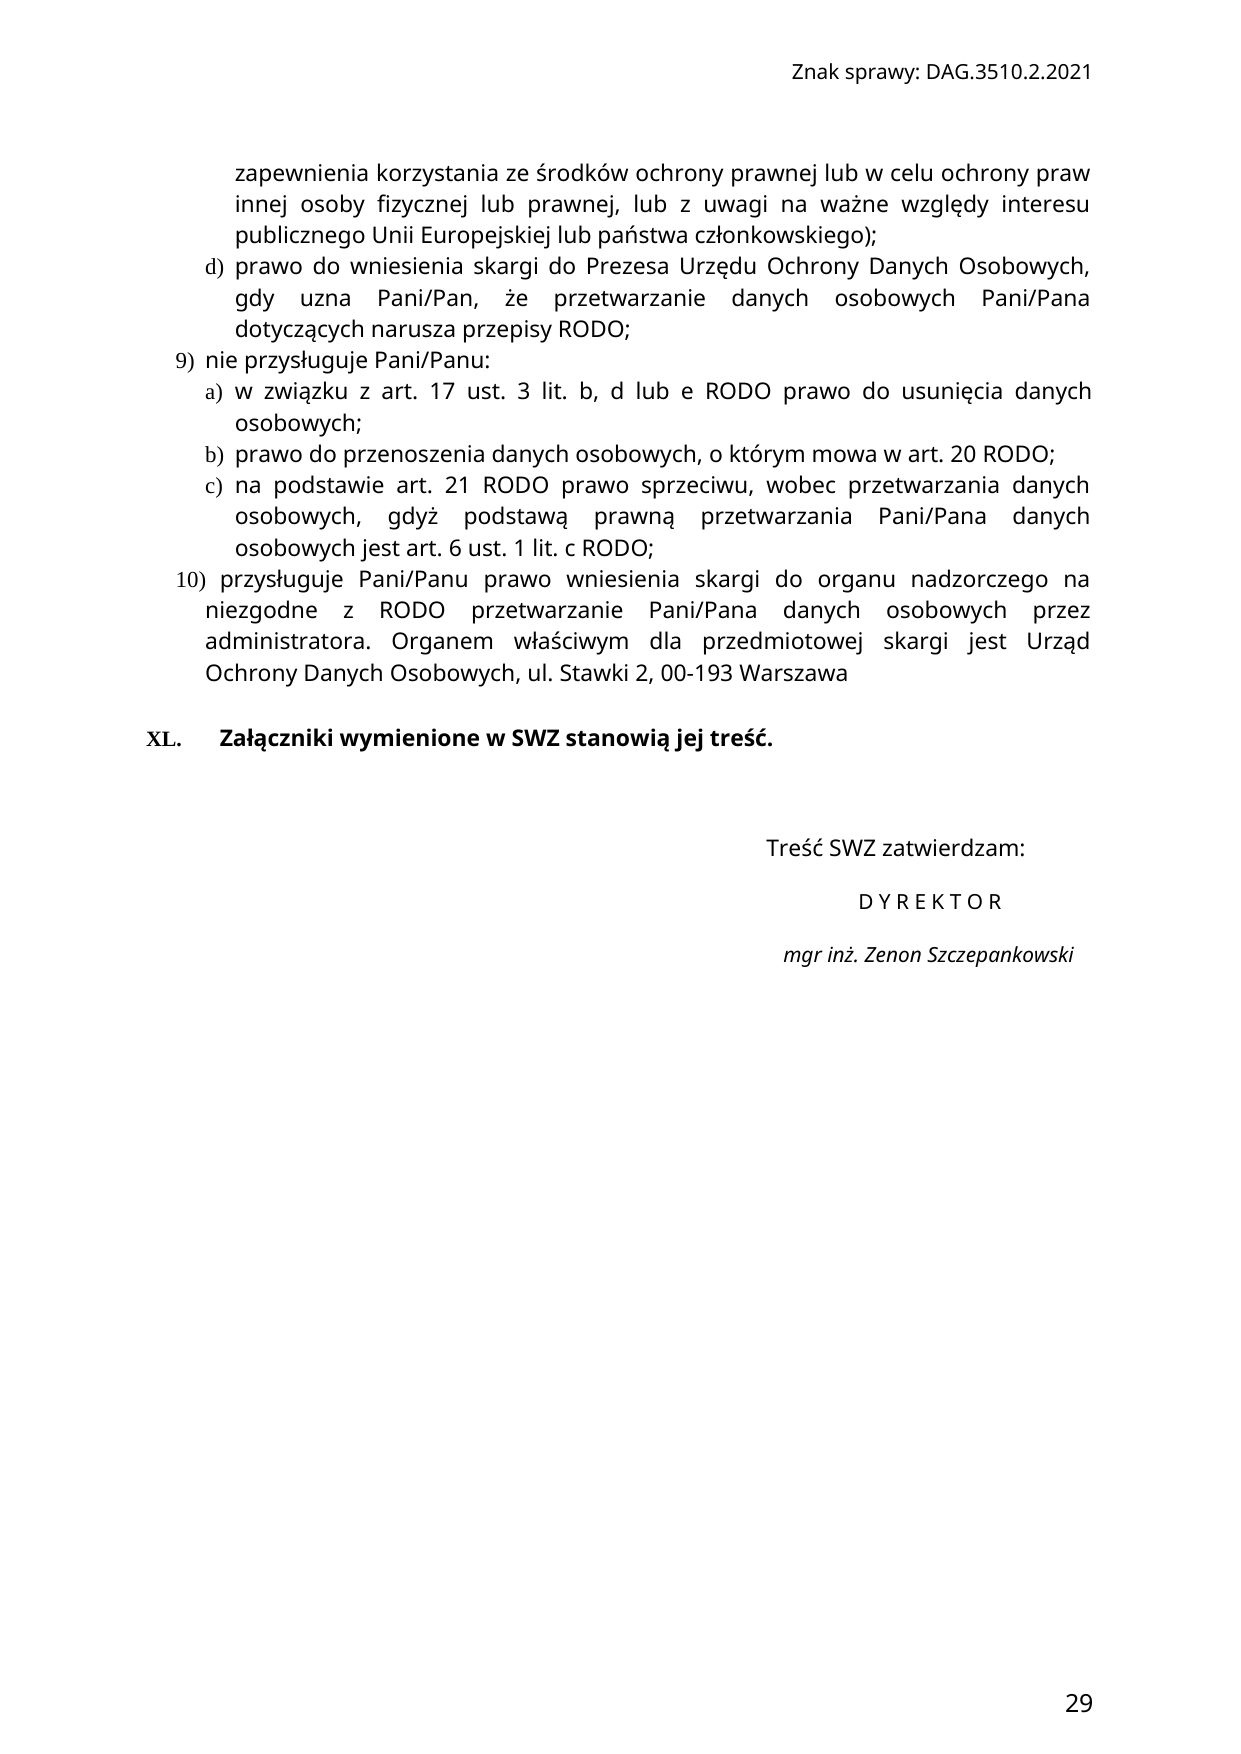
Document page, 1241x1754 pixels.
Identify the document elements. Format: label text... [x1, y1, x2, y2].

text D Y R E K T O R [766, 892, 1093, 914]
list na podstawie art. 21 RODO prawo sprzeciwu, wobec przetwarzania danych osobowych, gdyż podstawą prawną przetwarzania Pani/Pana danych osobowych jest art. 6 ust. 1 lit. c RODO; [205, 469, 1091, 563]
list przysługuje Pani/Panu prawo wniesienia skargi do organu nadzorczego na niezgodne z RODO przetwarzanie Pani/Pana danych osobowych przez administratora. Organem właściwym dla przedmiotowej skargi jest Urząd Ochrony Danych Osobowych, ul. Stawki 2, 00-193 Warszawa [175, 563, 1091, 688]
list prawo do wniesienia skargi do Prezesa Urzędu Ochrony Danych Osobowych, gdy uzna Pani/Pan, że przetwarzanie danych osobowych Pani/Pana dotyczących narusza przepisy RODO; [205, 250, 1091, 344]
list nie przysługuje Pani/Panu: [175, 344, 1093, 375]
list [205, 157, 1091, 250]
list w związku z art. 17 ust. 3 lit. b, d lub e RODO prawo do usunięcia danych osobowych; [205, 375, 1093, 438]
list Załączniki wymienione w SWZ stanowią jej treść. [146, 719, 1077, 753]
text mgr inż. Zenon Szczepankowski [766, 945, 1093, 967]
list prawo do przenoszenia danych osobowych, o którym mowa w art. 20 RODO; [205, 438, 1093, 469]
text Treść SWZ zatwierdzam: [766, 839, 1093, 861]
